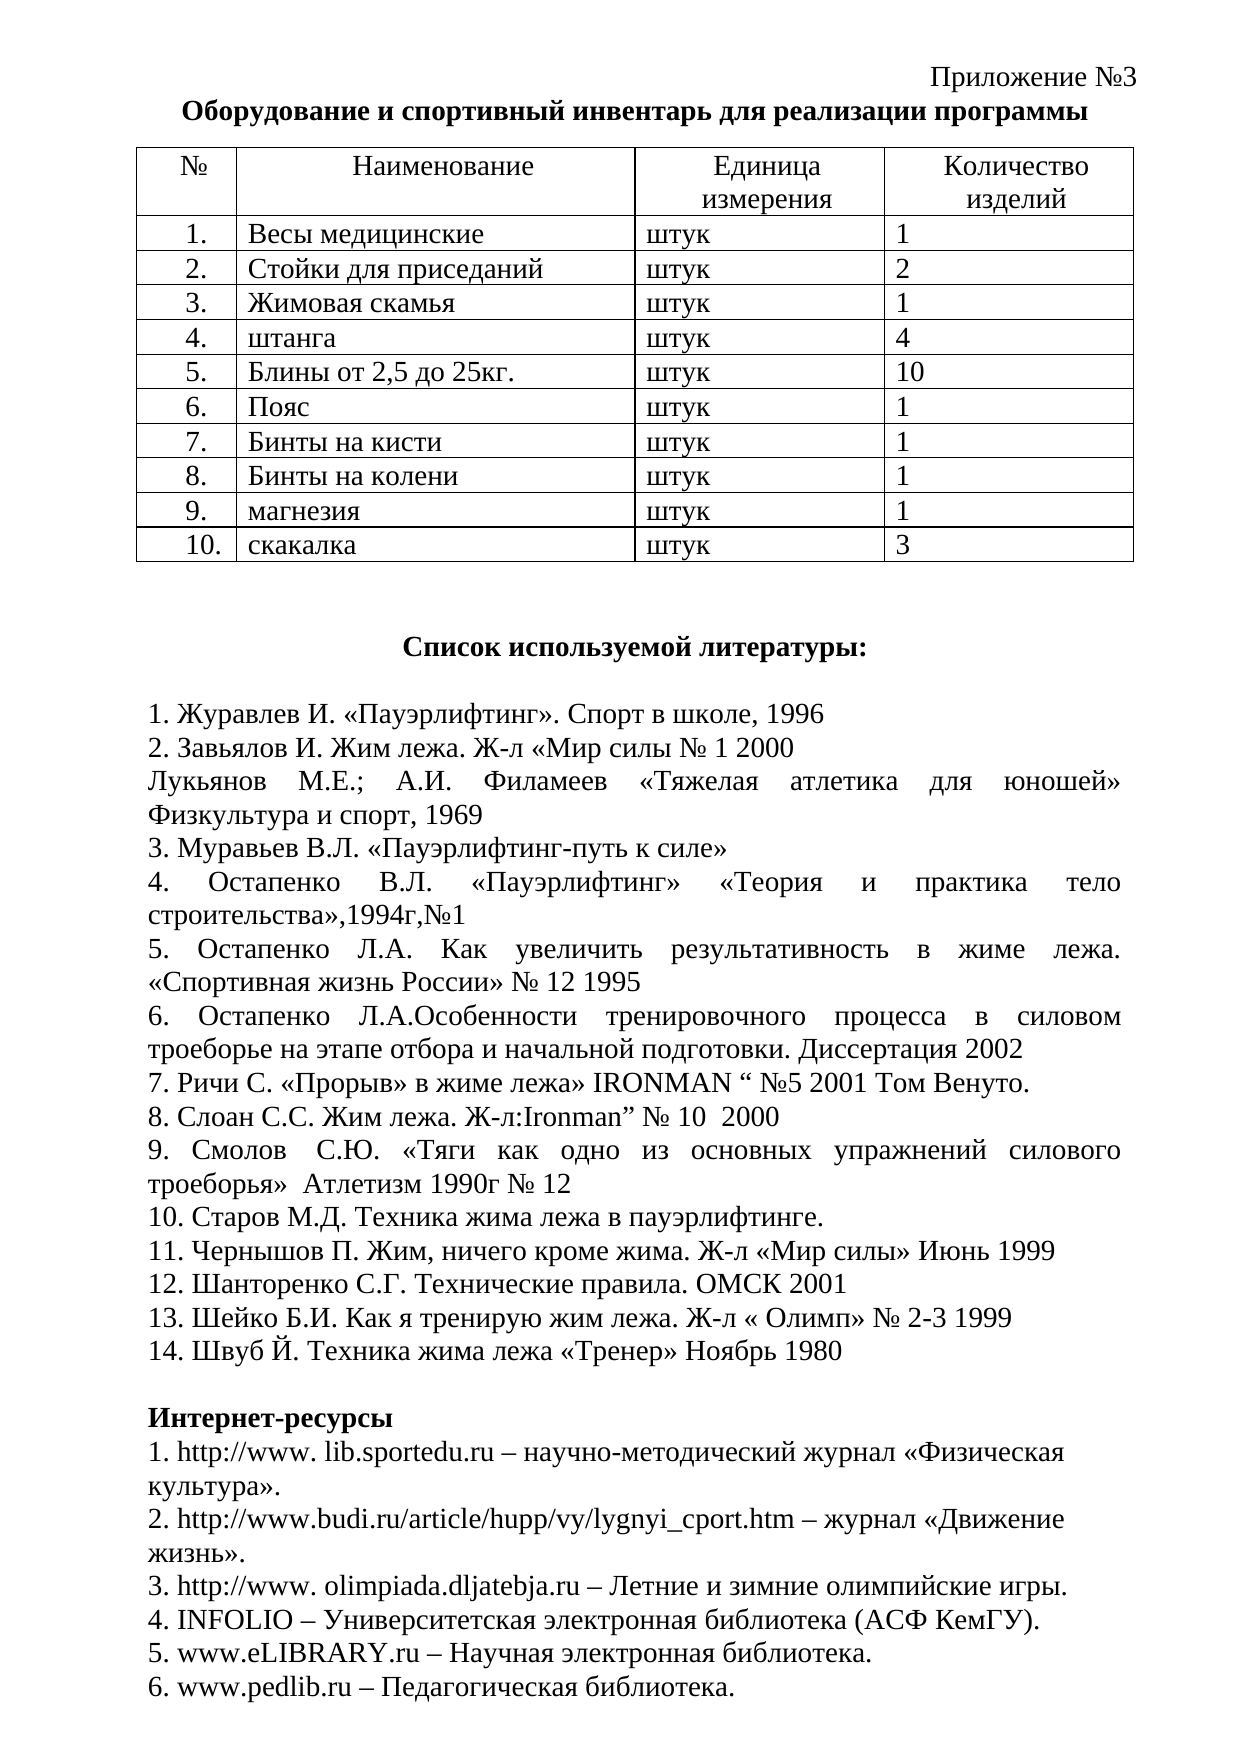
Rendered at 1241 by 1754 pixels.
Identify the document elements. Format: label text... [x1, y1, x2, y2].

text Интернет-ресурсы [148, 1401, 1122, 1434]
text 7. Ричи С. «Прорыв» в жиме лежа» IRONMAN “ №5 2001 Том Венуто. [148, 1065, 1122, 1099]
table_cell Стойки для приседаний [237, 251, 634, 284]
text 2. http://www.budi.ru/article/hupp/vy/lygnyi_cport.htm – журнал «Движение жизнь». [148, 1501, 1122, 1568]
table_cell Блины от 2,5 до 25кг. [237, 355, 634, 388]
table_cell магнезия [237, 493, 634, 526]
text 4. INFOLIO – Университетская электронная библиотека (АСФ КемГУ). [148, 1602, 1122, 1635]
text 3. http://www. olimpiada.dljatebja.ru – Летние и зимние олимпийские игры. [148, 1568, 1122, 1602]
text 6. Остапенко Л.А.Особенности тренировочного процесса в силовом троеборье на этапе отбора и начальной подготовки. Диссертация 2002 [148, 998, 1122, 1065]
table_cell штук [636, 424, 884, 457]
text 14. Швуб Й. Техника жима лежа «Тренер» Ноябрь 1980 [148, 1333, 1122, 1367]
table_cell [137, 251, 236, 284]
text 12. Шанторенко С.Г. Технические правила. ОМСК 2001 [148, 1266, 1122, 1300]
table_cell Весы медицинские [237, 216, 634, 250]
text 1. Журавлев И. «Пауэрлифтинг». Спорт в школе, 1996 [148, 696, 1122, 730]
text 5. www.eLIBRARY.ru – Научная электронная библиотека. [148, 1635, 1122, 1669]
text 4. Остапенко В.Л. «Пауэрлифтинг» «Теория и практика тело строительства»,1994г,№1 [148, 864, 1122, 931]
table_cell Бинты на кисти [237, 424, 634, 457]
text Оборудование и спортивный инвентарь для реализации программы [148, 93, 1122, 126]
table_cell штук [636, 389, 884, 423]
table_cell [137, 285, 236, 319]
text 5. Остапенко Л.А. Как увеличить результативность в жиме лежа. «Спортивная жизнь России» № 12 1995 [148, 931, 1122, 998]
table_cell [137, 458, 236, 492]
table_cell [137, 424, 236, 457]
text 2. Завьялов И. Жим лежа. Ж-л «Мир силы № 1 2000 [148, 730, 1122, 763]
text 6. www.pedlib.ru – Педагогическая библиотека. [148, 1669, 1122, 1702]
table_cell 1 [885, 424, 1133, 457]
table_cell штук [636, 216, 884, 250]
table_cell [137, 528, 236, 561]
table_cell штанга [237, 320, 634, 353]
table_cell 10 [885, 355, 1133, 388]
table_cell 1 [885, 458, 1133, 492]
text 8. Слоан С.С. Жим лежа. Ж-л:Ironman” № 10 2000 [148, 1099, 1122, 1132]
table_header № [137, 148, 236, 215]
text 10. Старов М.Д. Техника жима лежа в пауэрлифтинге. [148, 1199, 1122, 1233]
table_cell 1 [885, 493, 1133, 526]
text 9. Смолов С.Ю. «Тяги как одно из основных упражнений силового троеборья» Атлетизм 1990г № 12 [148, 1132, 1122, 1199]
table_header Количество изделий [885, 148, 1133, 215]
table_cell скакалка [237, 528, 634, 561]
table_cell [137, 355, 236, 388]
table_cell 1 [885, 216, 1133, 250]
table_header Наименование [237, 148, 634, 215]
table_cell штук [636, 458, 884, 492]
table_cell 3 [885, 528, 1133, 561]
text 3. Муравьев В.Л. «Пауэрлифтинг-путь к силе» [148, 830, 1122, 864]
table_cell [137, 493, 236, 526]
table_cell [137, 216, 236, 250]
table_cell штук [636, 251, 884, 284]
table_cell 4 [885, 320, 1133, 353]
text 11. Чернышов П. Жим, ничего кроме жима. Ж-л «Мир силы» Июнь 1999 [148, 1233, 1122, 1266]
table_cell [137, 389, 236, 423]
text Список используемой литературы: [148, 629, 1122, 663]
table_cell штук [636, 528, 884, 561]
table_cell [137, 320, 236, 353]
table_cell штук [636, 355, 884, 388]
table_cell 1 [885, 389, 1133, 423]
table_header Единица измерения [636, 148, 884, 215]
table_cell Бинты на колени [237, 458, 634, 492]
text 1. http://www. lib.sportedu.ru – научно-методический журнал «Физическая культура». [148, 1434, 1122, 1501]
table_cell штук [636, 320, 884, 353]
table_cell 2 [885, 251, 1133, 284]
table_cell 1 [885, 285, 1133, 319]
table_cell штук [636, 493, 884, 526]
table_cell штук [636, 285, 884, 319]
text Лукьянов М.Е.; А.И. Филамеев «Тяжелая атлетика для юношей» Физкультура и спорт, 1969 [148, 763, 1122, 830]
table_cell Пояс [237, 389, 634, 423]
table_cell Жимовая скамья [237, 285, 634, 319]
text 13. Шейко Б.И. Как я тренирую жим лежа. Ж-л « Олимп» № 2-3 1999 [148, 1300, 1122, 1333]
text Приложение №3 [148, 59, 1137, 93]
